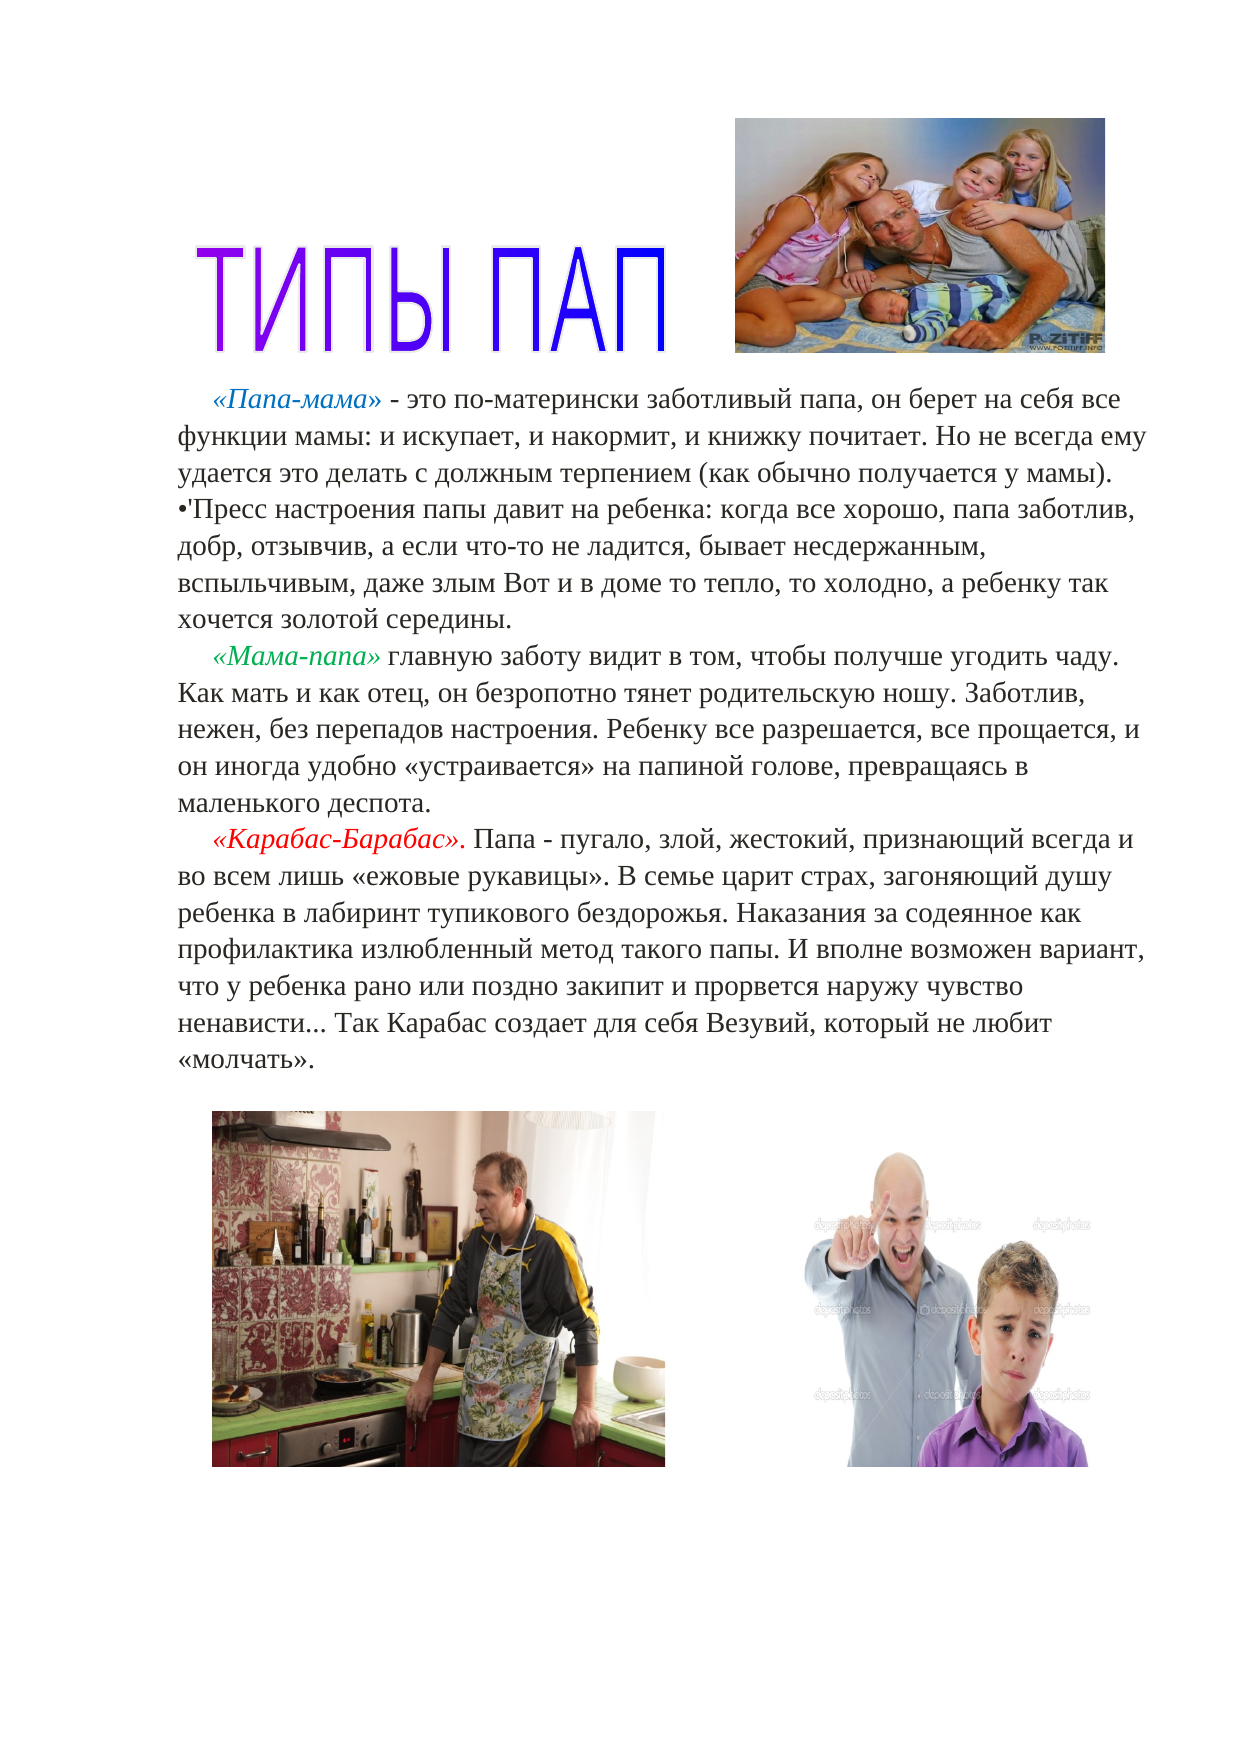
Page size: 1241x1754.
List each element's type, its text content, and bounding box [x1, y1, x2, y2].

picture [735, 118, 1106, 353]
picture [796, 1152, 1108, 1467]
picture [212, 1111, 666, 1467]
text «Мама-папа» главную заботу видит в том, чтобы получше угодить чаду. Как мать и как отец, он безропотно тянет родительскую ношу. Заботлив, нежен, без перепадов настроения. Ребенку все разрешается, все прощается, и он иногда удобно «устраивается» на папиной голове, превращаясь в маленького деспота. [177, 635, 1152, 818]
text «Папа-мама» - это по-матерински заботливый папа, он берет на себя все функции мамы: и искупает, и накормит, и книжку почитает. Но не всегда ему удается это делать с должным терпением (как обычно получается у мамы). •'Пресс настроения папы давит на ребенка: когда все хорошо, папа заботлив, добр, отзывчив, а если что-то не ладится, бывает несдержанным, вспыльчивым, даже злым Вот и в доме то тепло, то холодно, а ребенку так хочется золотой середины. [177, 378, 1152, 635]
text «Карабас-Барабас». Папа - пугало, злой, жестокий, признающий всегда и во всем лишь «ежовые рукавицы». В семье царит страх, загоняющий душу ребенка в лабиринт тупикового бездорожья. Наказания за содеянное как профилактика излюбленный метод такого папы. И вполне возможен вариант, что у ребенка рано или поздно закипит и прорвется наружу чувство ненависти... Так Карабас создает для себя Везувий, который не любит «молчать». [177, 818, 1152, 1075]
